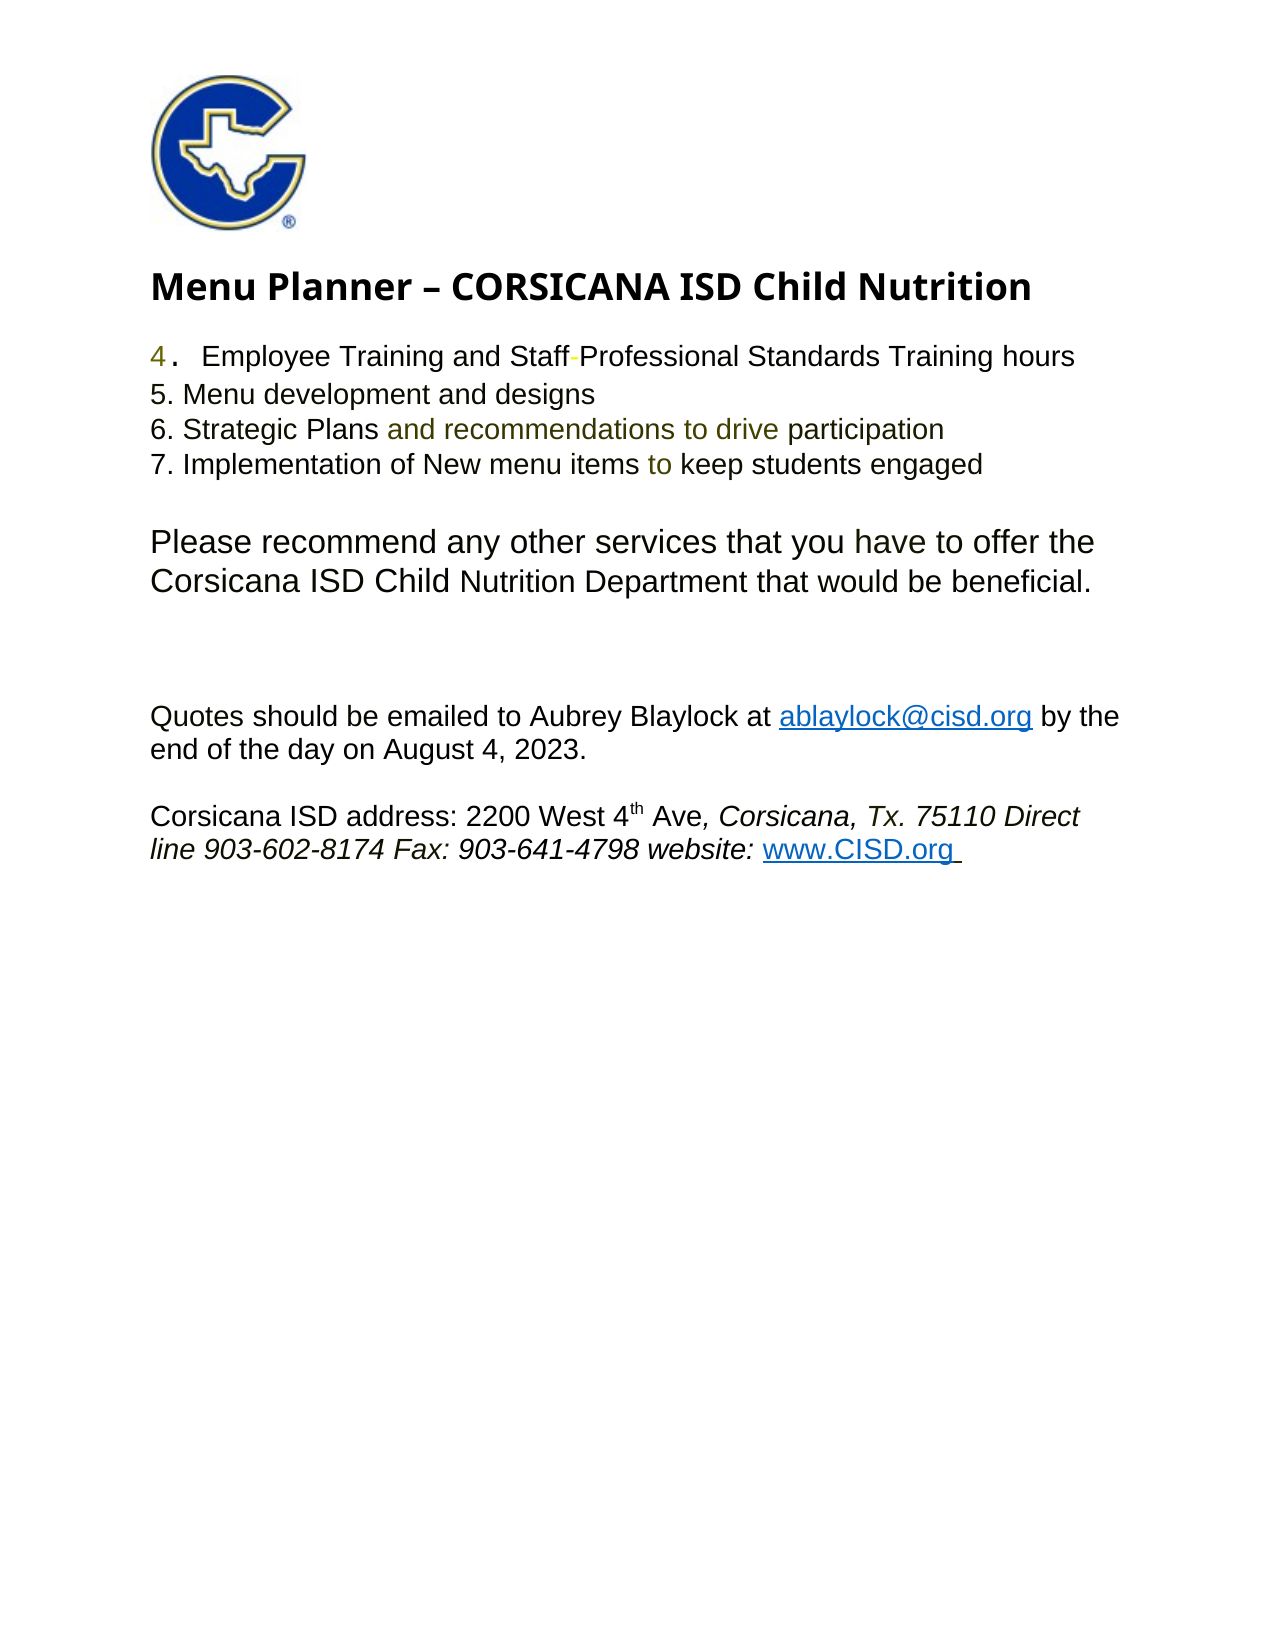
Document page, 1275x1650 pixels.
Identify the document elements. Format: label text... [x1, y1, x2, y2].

text 7. Implementation of New menu items to keep students engaged [150, 447, 1125, 481]
text 5. Menu development and designs [150, 377, 1125, 411]
text Quotes should be emailed to Aubrey Blaylock at ablaylock@cisd.org by the end of the day on August 4, 2023. [150, 699, 1125, 766]
text 4. Employee Training and Staff-Professional Standards Training hours [150, 339, 1125, 376]
text Corsicana ISD address: 2200 West 4th Ave, Corsicana, Tx. 75110 Direct line 903-602-8174 Fax: 903-641-4798 website: www.CISD.org [150, 799, 1125, 866]
text 6. Strategic Plans and recommendations to drive participation [150, 412, 1125, 446]
text Please recommend any other services that you have to offer the Corsicana ISD Child Nutrition Department that would be beneficial. [150, 522, 1125, 599]
picture [150, 75, 307, 232]
